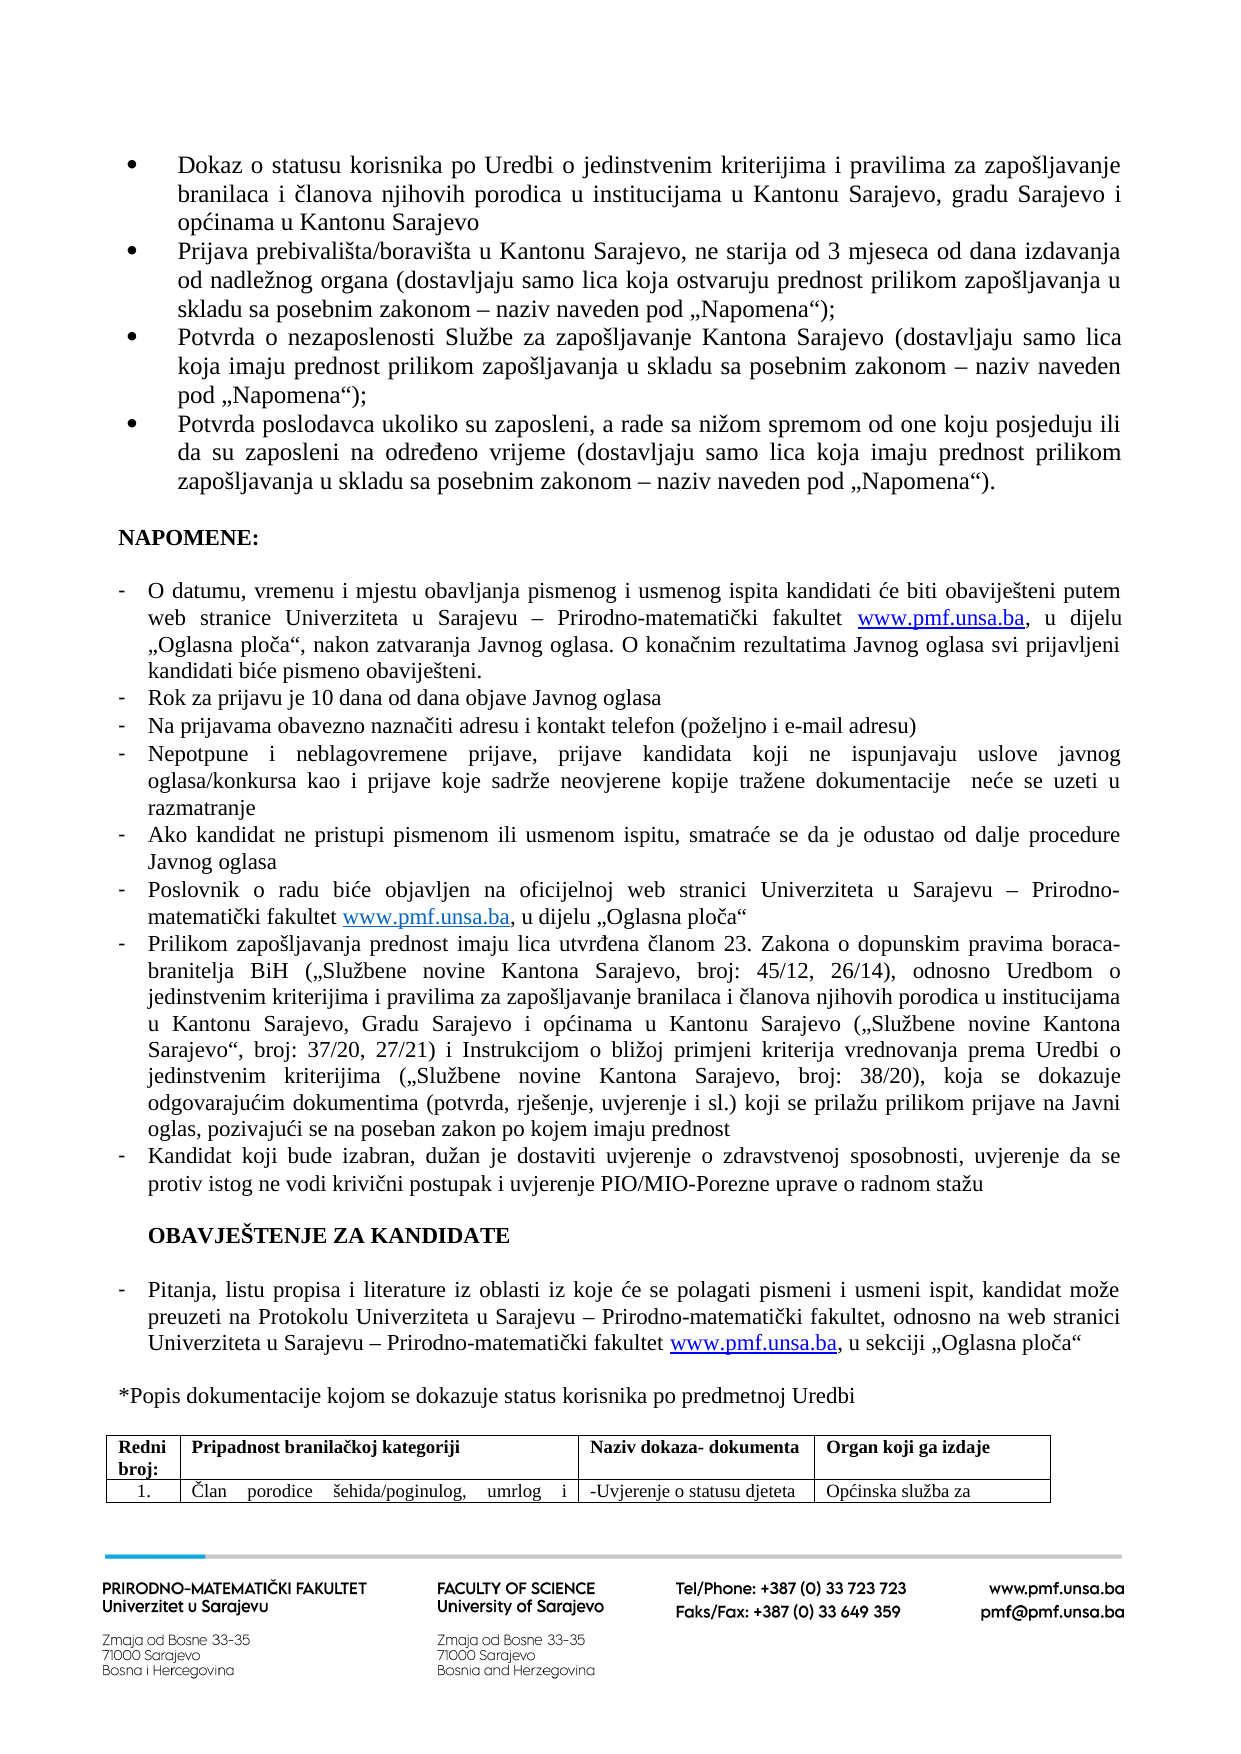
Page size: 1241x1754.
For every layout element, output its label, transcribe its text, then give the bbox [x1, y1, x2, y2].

list Ako kandidat ne pristupi pismenom ili usmenom ispitu, smatraće se da je odustao od dalje procedure Javnog oglasa [118, 820, 1122, 875]
list Prijava prebivališta/boravišta u Kantonu Sarajevo, ne starija od 3 mjeseca od dana izdavanja od nadležnog organa (dostavljaju samo lica koja ostvaruju prednost prilikom zapošljavanja u skladu sa posebnim zakonom – naziv naveden pod „Napomena“); [133, 236, 1122, 322]
text *Popis dokumentacije kojom se dokazuje status korisnika po predmetnoj Uredbi [118, 1382, 1122, 1408]
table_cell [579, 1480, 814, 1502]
list Rok za prijavu je 10 dana od dana objave Javnog oglasa [118, 683, 1122, 712]
list Na prijavama obavezno naznačiti adresu i kontakt telefon (poželjno i e-mail adresu) [118, 712, 1122, 739]
list Potvrda poslodavca ukoliko su zaposleni, a rade sa nižom spremom od one koju posjeduju ili da su zaposleni na određeno vrijeme (dostavljaju samo lica koja imaju prednost prilikom zapošljavanja u skladu sa posebnim zakonom – naziv naveden pod „Napomena“). [133, 409, 1122, 495]
list Dokaz o statusu korisnika po Uredbi o jedinstvenim kriterijima i pravilima za zapošljavanje branilaca i članova njihovih porodica u institucijama u Kantonu Sarajevo, gradu Sarajevo i općinama u Kantonu Sarajevo [133, 150, 1122, 236]
list Poslovnik o radu biće objavljen na oficijelnoj web stranici Univerziteta u Sarajevu – Prirodno-matematički fakultet www.pmf.unsa.ba, u dijelu „Oglasna ploča“ [118, 875, 1122, 929]
list Kandidat koji bude izabran, dužan je dostaviti uvjerenje o zdravstvenoj sposobnosti, uvjerenje da se protiv istog ne vodi krivični postupak i uvjerenje PIO/MIO-Porezne uprave o radnom stažu [118, 1142, 1122, 1196]
list Prilikom zapošljavanja prednost imaju lica utvrđena članom 23. Zakona o dopunskim pravima boraca-branitelja BiH („Službene novine Kantona Sarajevo, broj: 45/12, 26/14), odnosno Uredbom o jedinstvenim kriterijima i pravilima za zapošljavanje branilaca i članova njihovih porodica u institucijama u Kantonu Sarajevo, Gradu Sarajevo i općinama u Kantonu Sarajevo („Službene novine Kantona Sarajevo“, broj: 37/20, 27/21) i Instrukcijom o bližoj primjeni kriterija vrednovanja prema Uredbi o jedinstvenim kriterijima („Službene novine Kantona Sarajevo, broj: 38/20), koja se dokazuje odgovarajućim dokumentima (potvrda, rješenje, uvjerenje i sl.) koji se prilažu prilikom prijave na Javni oglas, pozivajući se na poseban zakon po kojem imaju prednost [118, 929, 1122, 1142]
list Potvrda o nezaposlenosti Službe za zapošljavanje Kantona Sarajevo (dostavljaju samo lica koja imaju prednost prilikom zapošljavanja u skladu sa posebnim zakonom – naziv naveden pod „Napomena“); [133, 322, 1122, 409]
list Nepotpune i neblagovremene prijave, prijave kandidata koji ne ispunjavaju uslove javnog oglasa/konkursa kao i prijave koje sadrže neovjerene kopije tražene dokumentacije neće se uzeti u razmatranje [118, 739, 1122, 820]
table_header Redni broj: [107, 1436, 180, 1479]
list O datumu, vremenu i mjestu obavljanja pismenog i usmenog ispita kandidati će biti obaviješteni putem web stranice Univerziteta u Sarajevu – Prirodno-matematički fakultet www.pmf.unsa.ba, u dijelu „Oglasna ploča“, nakon zatvaranja Javnog oglasa. O konačnim rezultatima Javnog oglasa svi prijavljeni kandidati biće pismeno obaviješteni. [118, 576, 1122, 683]
table_header Organ koji ga izdaje [815, 1436, 1050, 1479]
list Pitanja, listu propisa i literature iz oblasti iz koje će se polagati pismeni i usmeni ispit, kandidat može preuzeti na Protokolu Univerziteta u Sarajevu – Prirodno-matematički fakultet, odnosno na web stranici Univerziteta u Sarajevu – Prirodno-matematički fakultet www.pmf.unsa.ba, u sekciji „Oglasna ploča“ [118, 1275, 1122, 1356]
table_cell Član porodice šehida/poginulog, umrlog i nestalog branioca [181, 1480, 578, 1502]
table_header Pripadnost branilačkoj kategoriji [181, 1436, 578, 1479]
picture [0, 1533, 1240, 1750]
text NAPOMENE: [118, 524, 1122, 550]
text OBAVJEŠTENJE ZA KANDIDATE [148, 1222, 1122, 1249]
table_cell 1. [107, 1480, 180, 1502]
table_header Naziv dokaza- dokumenta [579, 1436, 814, 1479]
